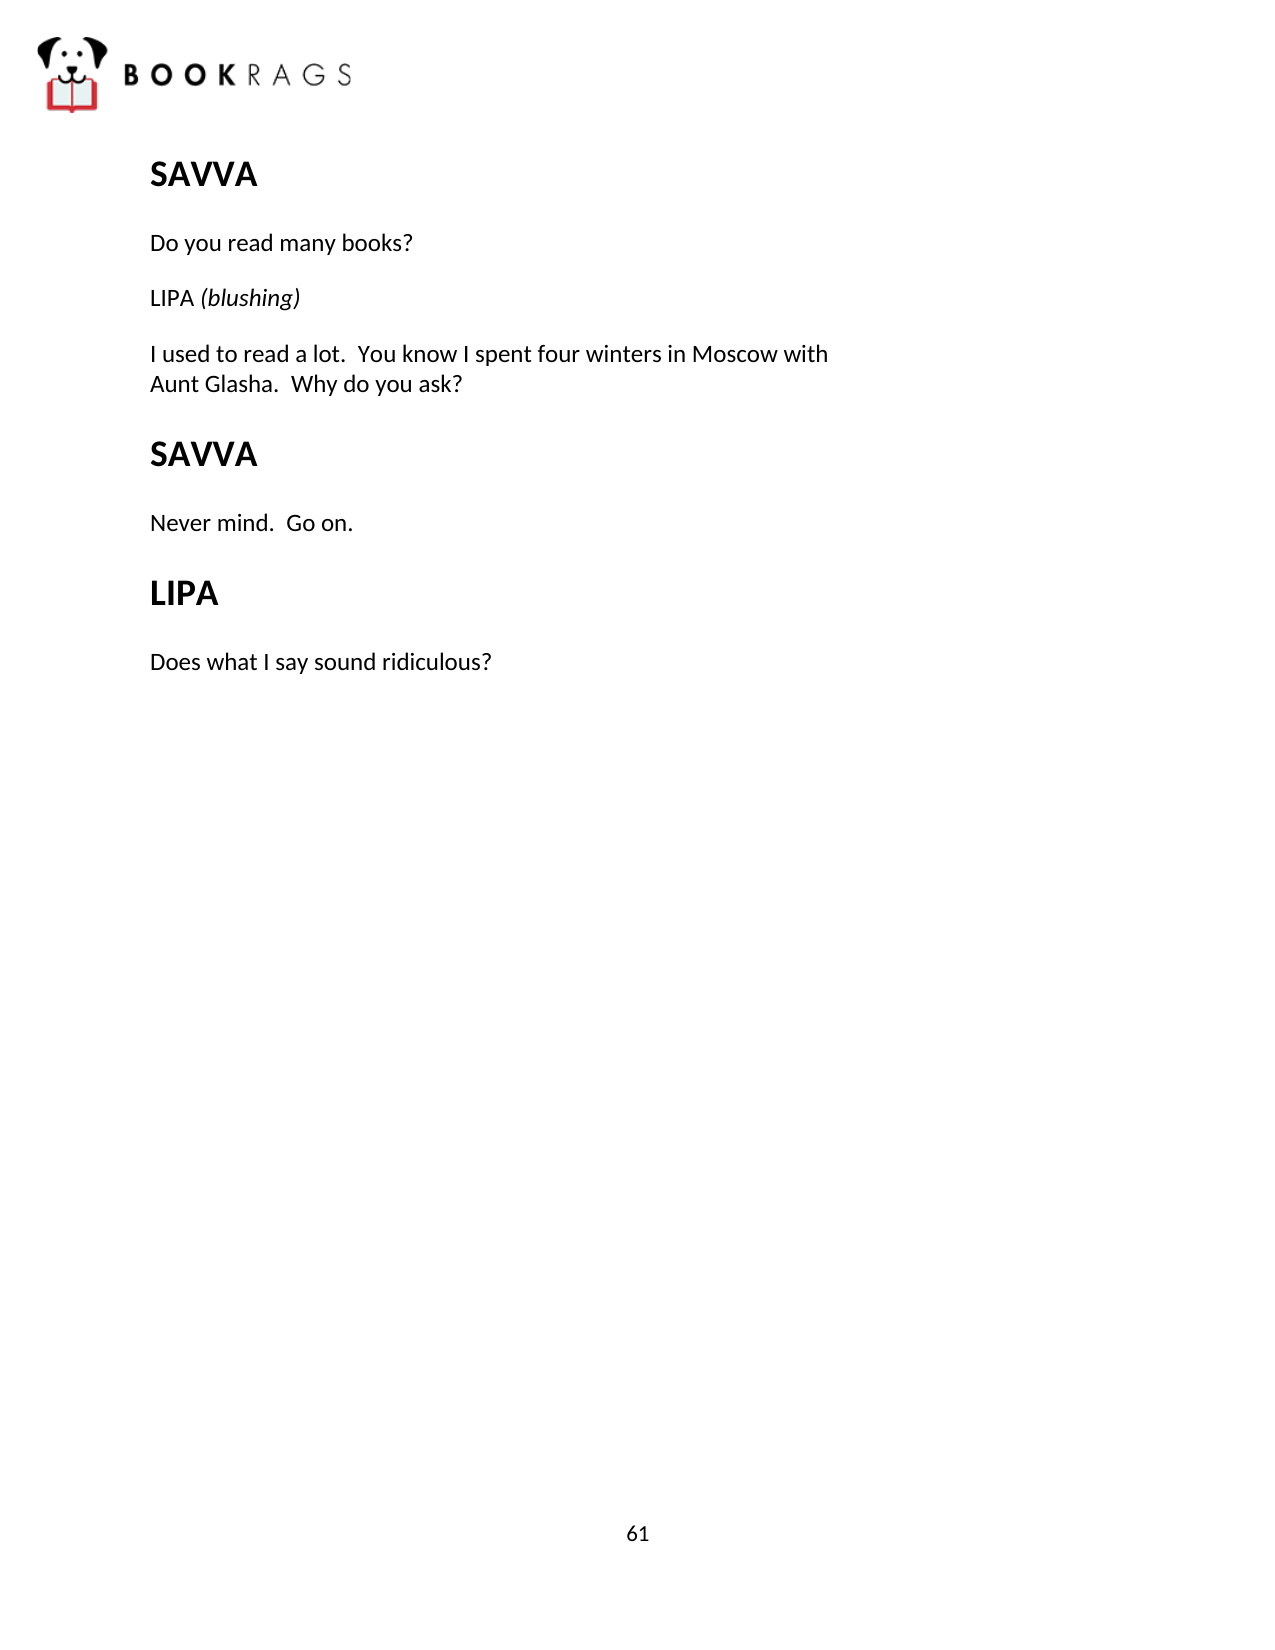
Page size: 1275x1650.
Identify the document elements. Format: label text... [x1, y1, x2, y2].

text SAVVA [150, 150, 1125, 196]
text LIPA (blushing) [150, 282, 1125, 313]
text LIPA [150, 569, 1125, 615]
text Do you read many books? [150, 227, 1125, 257]
text Never mind. Go on. [150, 507, 1125, 538]
picture [37, 37, 351, 113]
text Does what I say sound ridiculous? [150, 646, 1125, 676]
text SAVVA [150, 430, 1125, 476]
text I used to read a lot. You know I spent four winters in Moscow with Aunt Glasha. Why do you ask? [150, 338, 1125, 399]
